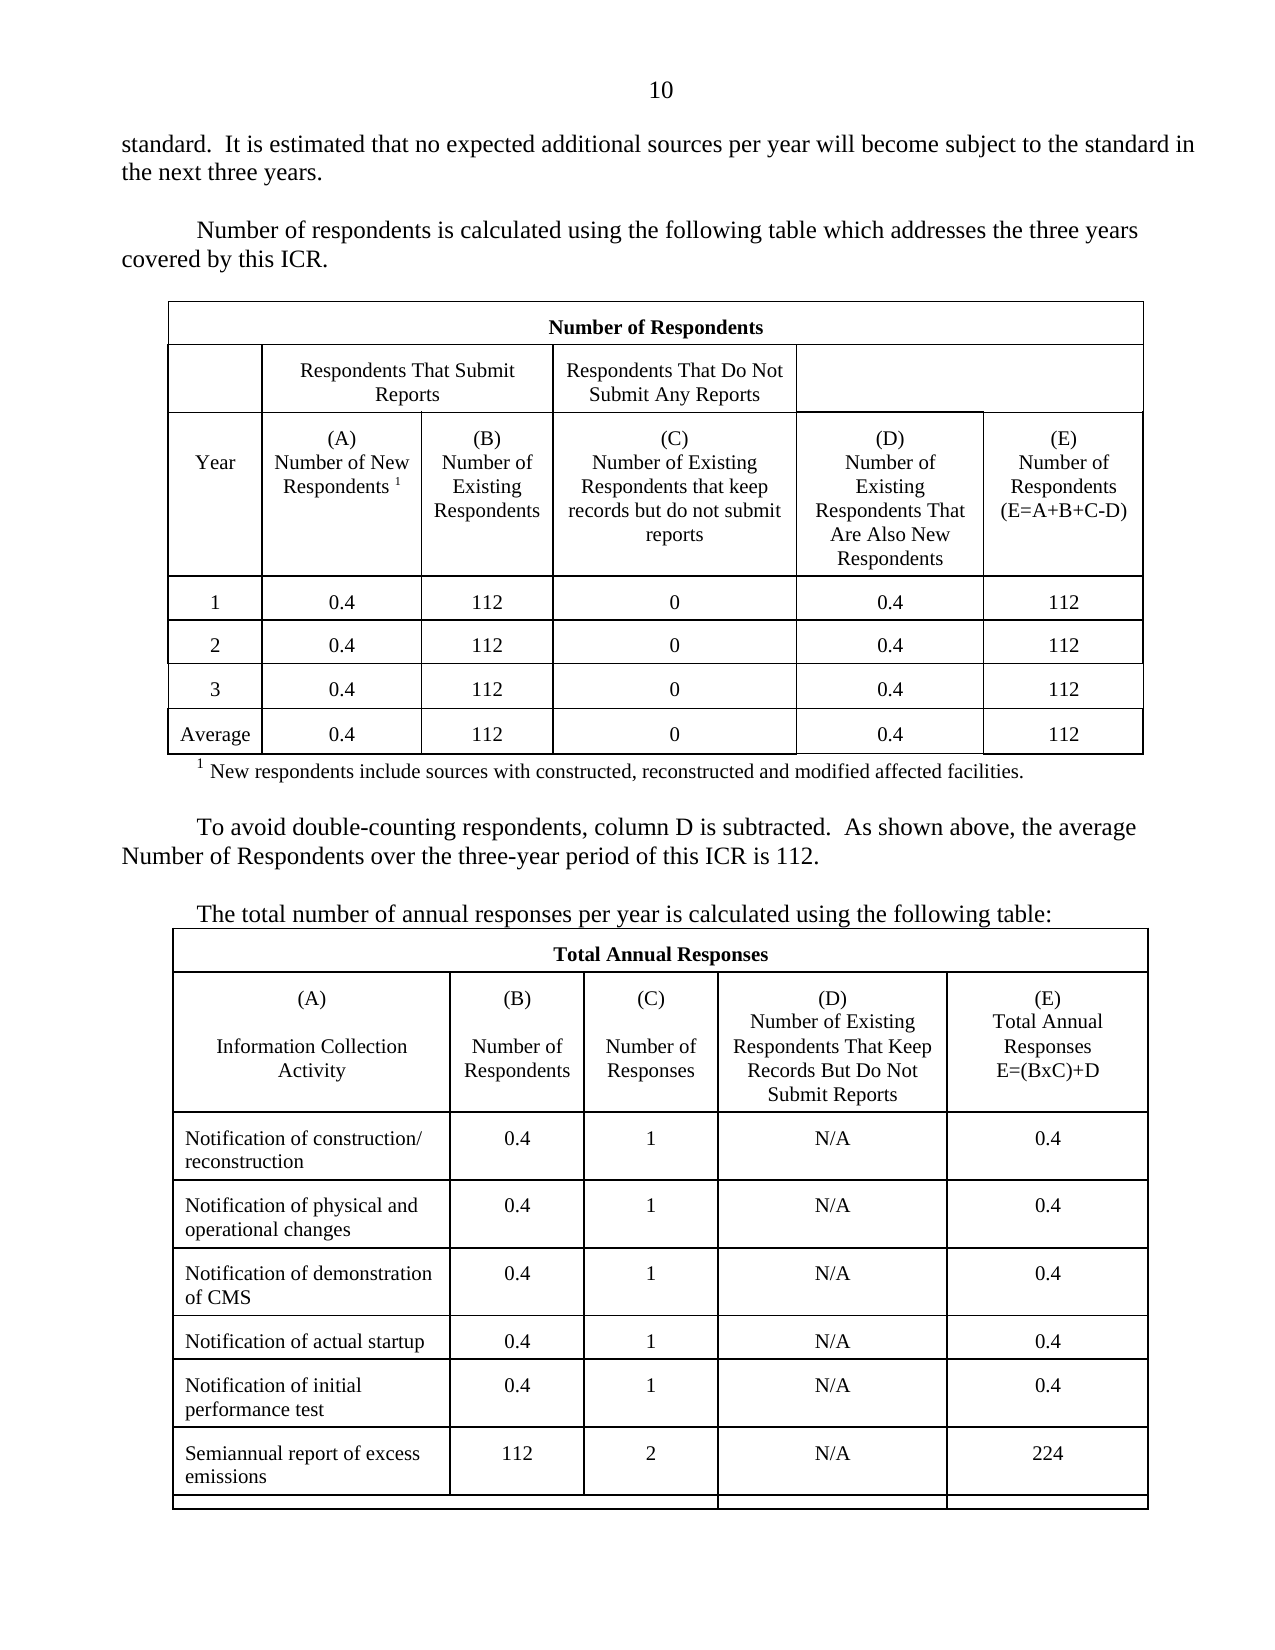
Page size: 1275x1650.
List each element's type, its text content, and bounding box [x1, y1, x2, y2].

table_cell 0 [554, 709, 796, 753]
text To avoid double-counting respondents, column D is subtracted. As shown above, the average Number of Respondents over the three-year period of this ICR is 112. [121, 812, 1200, 870]
table_cell 0.4 [263, 577, 421, 619]
table_cell 1 [585, 1113, 717, 1179]
table_cell 1 [585, 1249, 717, 1314]
table_cell 0.4 [263, 709, 421, 753]
table_cell 0.4 [797, 621, 983, 663]
table_cell (A) Information Collection Activity [174, 973, 449, 1111]
table_cell Notification of actual startup [174, 1316, 449, 1358]
table_cell 0 [554, 664, 796, 708]
text Number of respondents is calculated using the following table which addresses the three years covered by this ICR. [121, 215, 1200, 272]
table_cell (C) Number of Responses [585, 973, 717, 1111]
table_cell 0.4 [948, 1113, 1147, 1179]
table_cell Notification of initial performance test [174, 1360, 449, 1426]
table_cell 0.4 [948, 1249, 1147, 1314]
table_cell 0.4 [451, 1316, 583, 1358]
table_cell [797, 345, 1143, 411]
table_header Total Annual Responses [174, 929, 1147, 971]
table_cell 0 [554, 621, 796, 663]
table_cell [169, 345, 261, 411]
table_cell 0.4 [451, 1113, 583, 1179]
table_cell 0.4 [948, 1181, 1147, 1247]
table_cell 112 [451, 1428, 583, 1494]
table_cell (E) Total Annual Responses E=(BxC)+D [948, 973, 1147, 1111]
table_cell 0.4 [451, 1249, 583, 1314]
table_cell N/A [719, 1360, 946, 1426]
table_cell N/A [719, 1249, 946, 1314]
table_cell 0.4 [797, 577, 983, 619]
table_cell 2 [169, 621, 261, 663]
table_cell 112 [984, 709, 1142, 753]
table_cell 1 [585, 1360, 717, 1426]
table_cell 112 [984, 577, 1142, 619]
table_cell 0.4 [451, 1360, 583, 1426]
table_cell 0 [554, 577, 796, 619]
table_cell 0.4 [948, 1316, 1147, 1358]
table_cell 0.4 [263, 621, 421, 663]
table_cell (B) Number of Existing Respondents [422, 413, 552, 575]
table_cell Respondents That Submit Reports [263, 345, 552, 411]
table_cell 2 [585, 1428, 717, 1494]
table_cell N/A [719, 1316, 946, 1358]
table_cell 0.4 [263, 664, 421, 708]
table_cell [174, 1496, 717, 1508]
table_cell N/A [719, 1181, 946, 1247]
table_cell N/A [719, 1428, 946, 1494]
table_cell Notification of demonstration of CMS [174, 1249, 449, 1314]
table_cell 112 [984, 664, 1143, 708]
table_cell 112 [984, 621, 1142, 663]
table_header Number of Respondents [169, 302, 1143, 344]
table_cell Semiannual report of excess emissions [174, 1428, 449, 1494]
table_cell Notification of construction/ reconstruction [174, 1113, 449, 1179]
table_cell 0.4 [797, 664, 983, 708]
table_cell N/A [719, 1113, 946, 1179]
table_cell Notification of physical and operational changes [174, 1181, 449, 1247]
table_cell 112 [422, 577, 552, 619]
table_cell 0.4 [451, 1181, 583, 1247]
text 1 New respondents include sources with constructed, reconstructed and modified affected facilities. [121, 755, 1200, 784]
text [121, 129, 1200, 186]
table_cell 1 [169, 577, 261, 619]
table_cell 112 [422, 621, 552, 663]
table_cell (D) Number of Existing Respondents That Are Also New Respondents [797, 413, 983, 575]
table_cell (C) Number of Existing Respondents that keep records but do not submit reports [554, 413, 796, 575]
table_cell 224 [948, 1428, 1147, 1494]
table_cell Average [169, 709, 261, 753]
table_cell (E) Number of Respondents (E=A+B+C-D) [984, 413, 1142, 575]
table_cell 1 [585, 1181, 717, 1247]
table_cell (B) Number of Respondents [451, 973, 583, 1111]
table_cell Respondents That Do Not Submit Any Reports [554, 345, 796, 411]
table_cell 112 [422, 664, 552, 708]
table_cell 1 [585, 1316, 717, 1358]
table_cell Year [169, 413, 261, 575]
table_cell 112 [422, 709, 552, 753]
table_cell 3 [169, 664, 261, 708]
table_cell 0.4 [797, 709, 983, 753]
table_cell (D) Number of Existing Respondents That Keep Records But Do Not Submit Reports [719, 973, 946, 1111]
text The total number of annual responses per year is calculated using the following table: [121, 899, 1200, 927]
table_cell 0.4 [948, 1360, 1147, 1426]
table_cell (A) Number of New Respondents 1 [263, 413, 421, 575]
